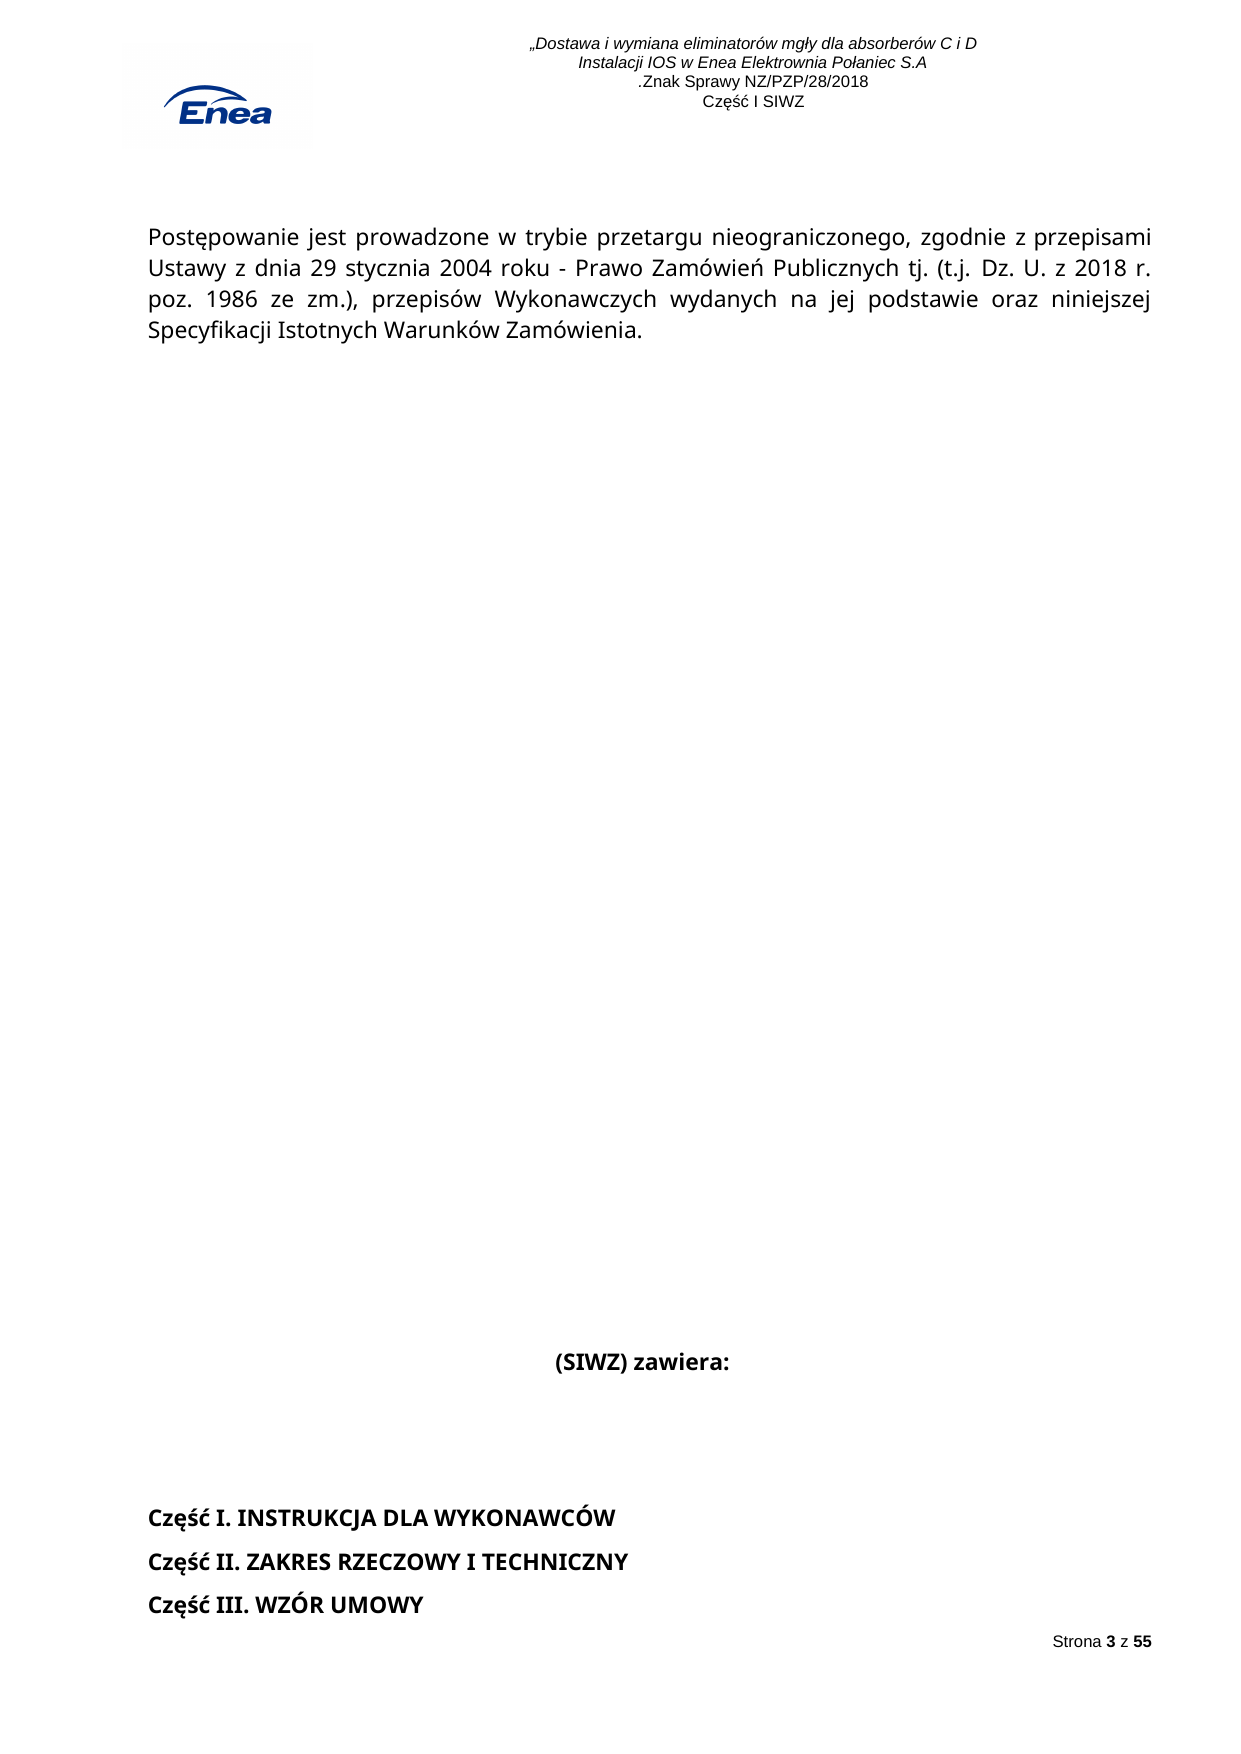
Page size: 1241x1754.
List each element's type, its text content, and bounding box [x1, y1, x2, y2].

text Część II. ZAKRES RZECZOWY I TECHNICZNY [133, 1546, 1152, 1577]
picture [122, 43, 314, 149]
text Część III. WZÓR UMOWY [133, 1589, 1152, 1621]
text Część I. INSTRUKCJA DLA WYKONAWCÓW [133, 1502, 1152, 1533]
text Postępowanie jest prowadzone w trybie przetargu nieograniczonego, zgodnie z przepisami Ustawy z dnia 29 stycznia 2004 roku - Prawo Zamówień Publicznych tj. (t.j. Dz. U. z 2018 r. poz. 1986 ze zm.), przepisów Wykonawczych wydanych na jej podstawie oraz niniejszej Specyfikacji Istotnych Warunków Zamówienia. [148, 221, 1152, 346]
text (SIWZ) zawiera: [133, 1346, 1152, 1377]
